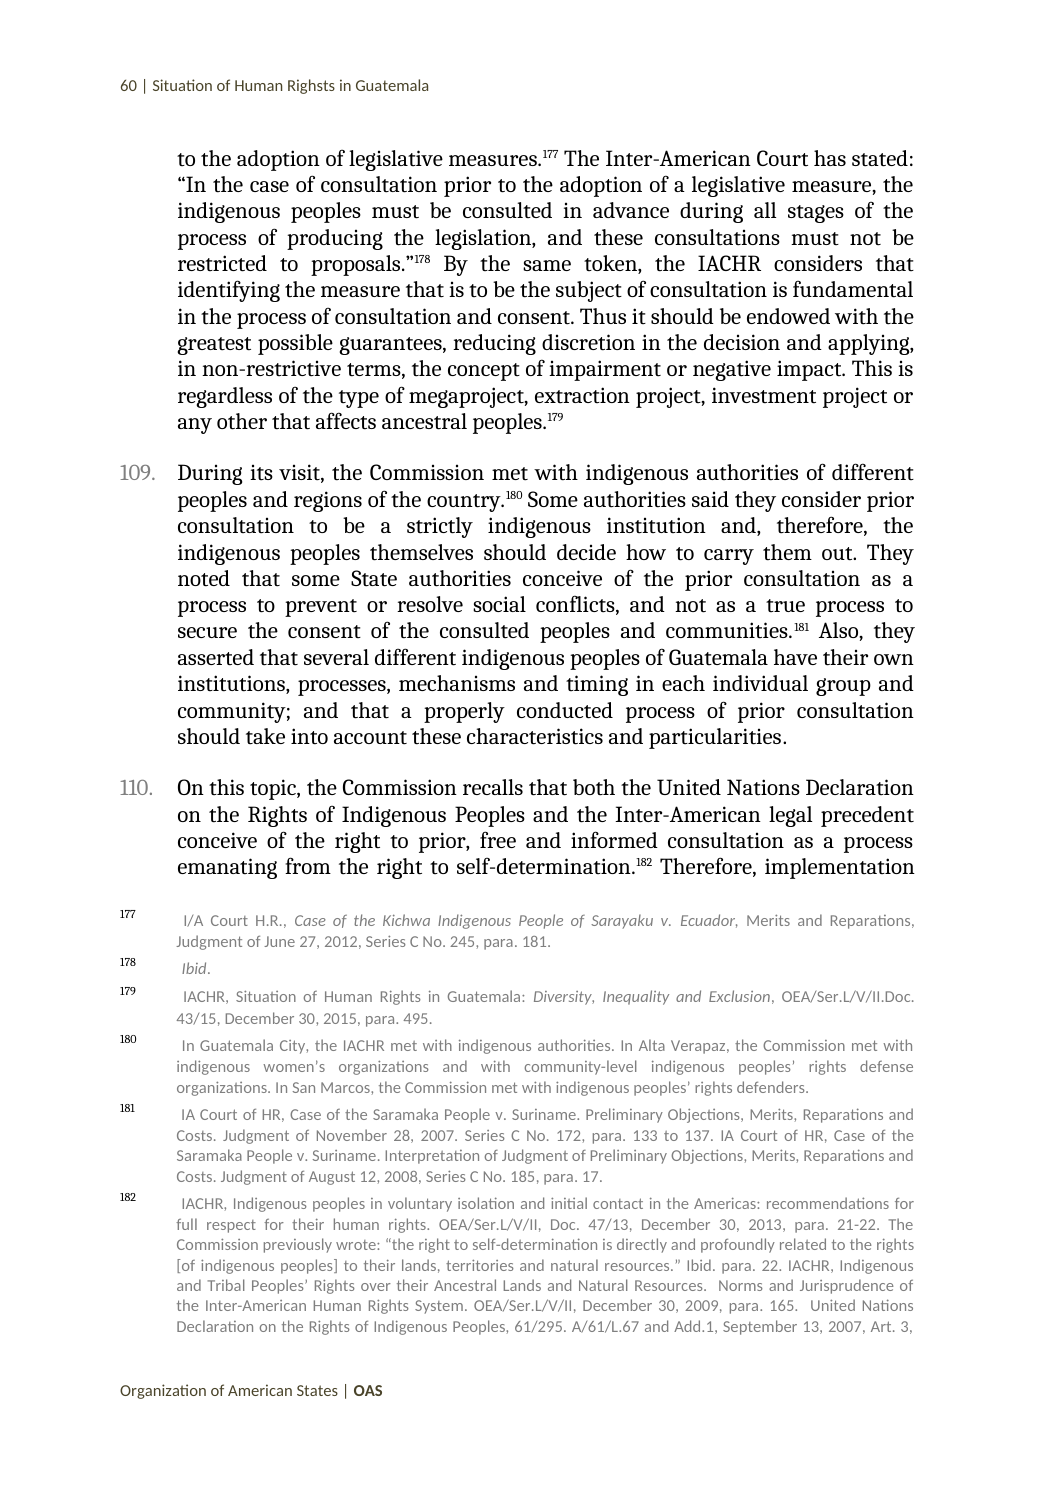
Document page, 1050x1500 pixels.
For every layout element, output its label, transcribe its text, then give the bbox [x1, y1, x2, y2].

text In that regard, the Commission highlights, that the State's obligation of free and informed prior consultation of indigenous and tribal peoples also relates to the adoption of legislative measures. The Inter-American Court has stated: “In the case of consultation prior to the adoption of a legislative measure, the indigenous peoples must be consulted in advance during all stages of the process of producing the legislation, and these consultations must not be restricted to proposals.” By the same token, the IACHR considers that identifying the measure that is to be the subject of consultation is fundamental in the process of consultation and consent. Thus it should be endowed with the greatest possible guarantees, reducing discretion in the decision and applying, in non-restrictive terms, the concept of impairment or negative impact. This is regardless of the type of megaproject, extraction project, investment project or any other that affects ancestral peoples. [120, 145, 915, 435]
text On this topic, the Commission recalls that both the United Nations Declaration on the Rights of Indigenous Peoples and the Inter-American legal precedent conceive of the right to prior, free and informed consultation as a process emanating from the right to self-determination. Therefore, implementation of the right to prior consultation must, above all, respect that right and make sure that it does not become a mere procedural formality that does not take into account the particular characteristics of the indigenous people or community involved. The Inter-American Court has repeatedly held that the right to consultation includes, as a fundamental element, the right of indigenous peoples to be consulted about, and to participate in, development of the process of consultation to which they are entitled. The IACHR also recalls that prior consultation is not a tool to mitigate social conflict, but rather a procedure to provide for the right of self-determination, in relation to activities that are carried out on their ancestral lands and territories, or that have an impact on the natural resources that are found there. [120, 775, 915, 881]
text During its visit, the Commission met with indigenous authorities of different peoples and regions of the country. Some authorities said they consider prior consultation to be a strictly indigenous institution and, therefore, the indigenous peoples themselves should decide how to carry them out. They noted that some State authorities conceive of the prior consultation as a process to prevent or resolve social conflicts, and not as a true process to secure the consent of the consulted peoples and communities. Also, they asserted that several different indigenous peoples of Guatemala have their own institutions, processes, mechanisms and timing in each individual group and community; and that a properly conducted process of prior consultation should take into account these characteristics and particularities. [120, 460, 915, 750]
